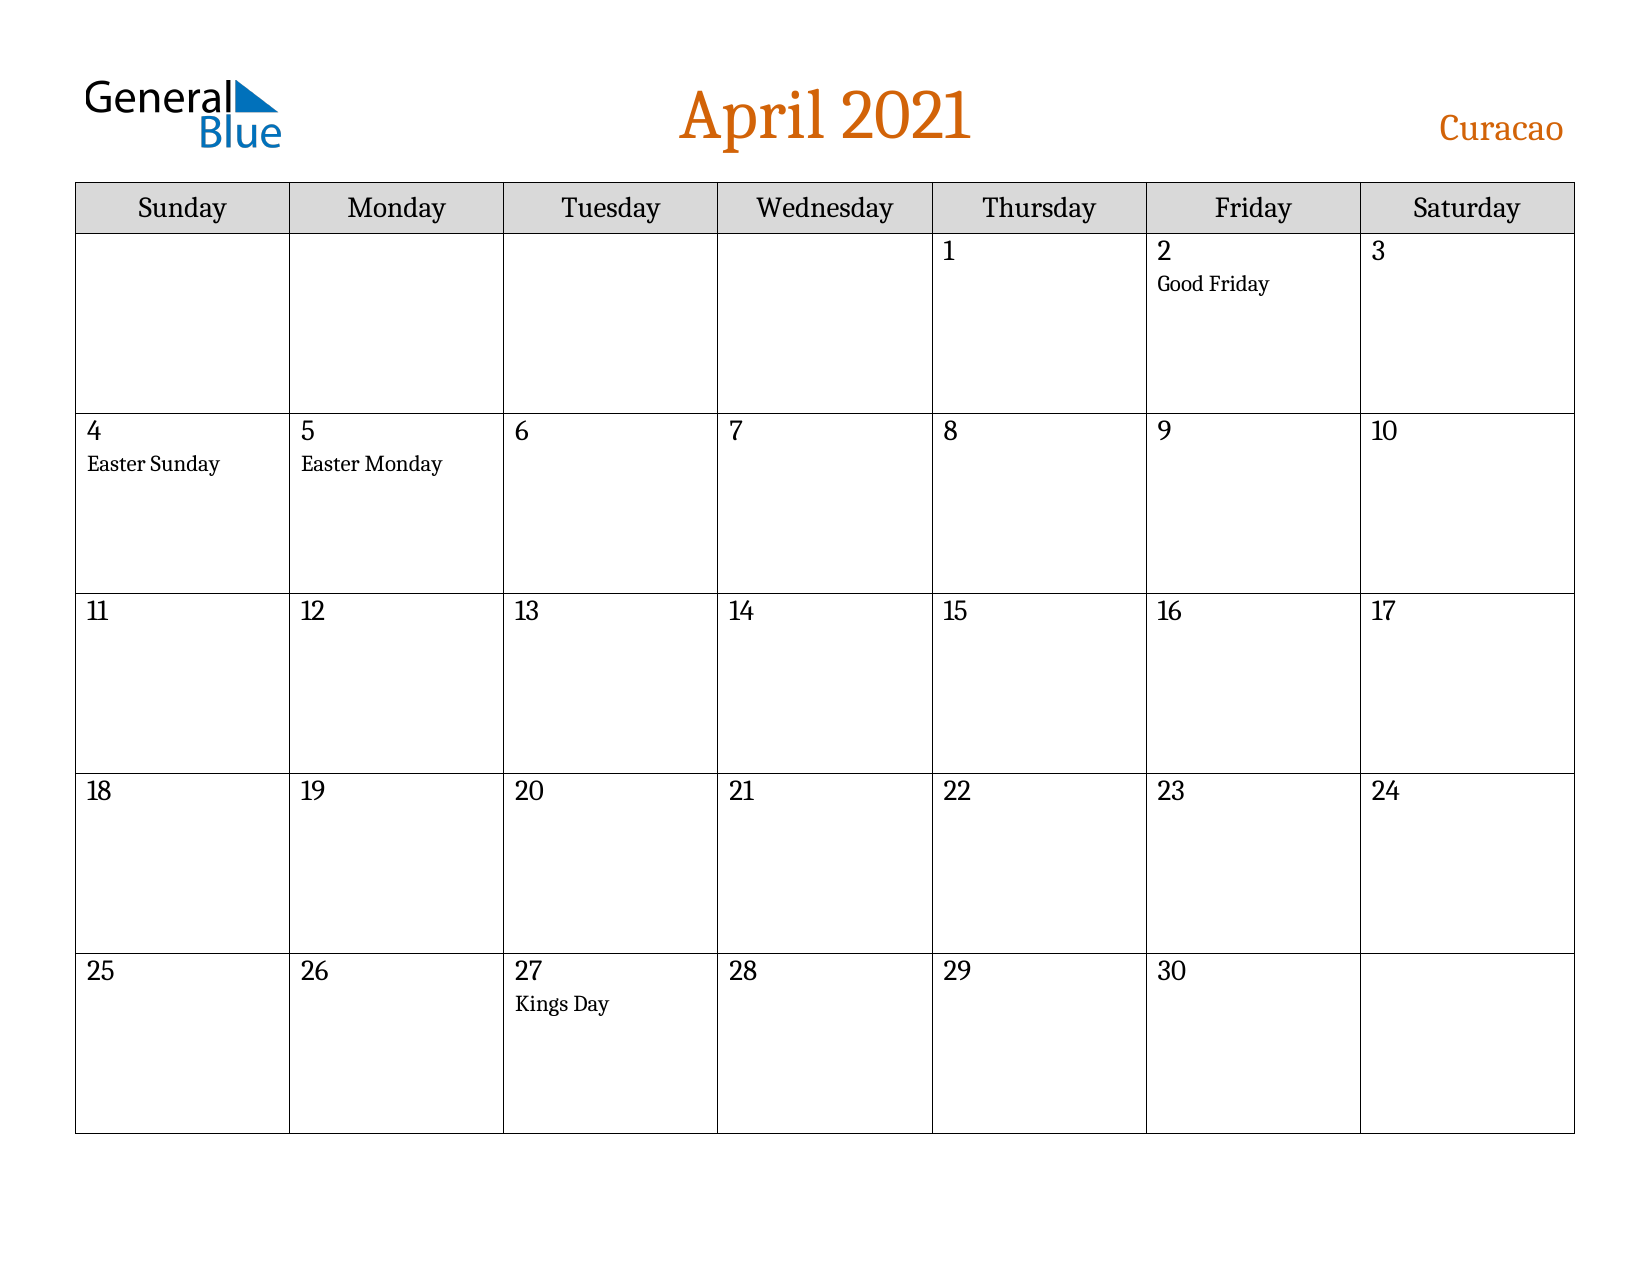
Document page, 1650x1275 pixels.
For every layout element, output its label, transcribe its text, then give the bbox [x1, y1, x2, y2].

table_cell 15 [933, 594, 1146, 630]
table_cell [933, 450, 1146, 593]
table_cell Wednesday [718, 183, 932, 233]
table_cell [76, 630, 289, 773]
table_cell [1361, 450, 1574, 593]
table_cell [1147, 810, 1360, 953]
table_cell [933, 810, 1146, 953]
table_cell [504, 270, 717, 413]
table_cell 25 [76, 954, 289, 990]
table_cell 17 [1361, 594, 1574, 630]
table_cell [718, 810, 932, 953]
table_cell 30 [1147, 954, 1360, 990]
table_cell [76, 270, 289, 413]
table_cell Easter Sunday [76, 450, 289, 593]
table_cell 28 [718, 954, 932, 990]
table_cell [290, 810, 503, 953]
table_cell [504, 630, 717, 773]
table_cell 1 [933, 234, 1146, 270]
table_cell 2 [1147, 234, 1360, 270]
table_cell [504, 810, 717, 953]
table_cell 11 [76, 594, 289, 630]
table_cell 6 [504, 414, 717, 450]
table_cell Friday [1147, 183, 1360, 233]
table_cell Sunday [76, 183, 289, 233]
table_cell [290, 234, 503, 270]
table_cell Easter Monday [290, 450, 503, 593]
table_cell 5 [290, 414, 503, 450]
table_cell 26 [290, 954, 503, 990]
table_cell [933, 270, 1146, 413]
table_cell 19 [290, 774, 503, 810]
table_cell 4 [76, 414, 289, 450]
table_cell Monday [290, 183, 503, 233]
table_cell [504, 450, 717, 593]
table_cell 13 [504, 594, 717, 630]
table_cell [290, 270, 503, 413]
table_cell [76, 234, 289, 270]
table_cell [718, 630, 932, 773]
table_cell Thursday [933, 183, 1146, 233]
table_cell [718, 270, 932, 413]
table_cell 29 [933, 954, 1146, 990]
table_cell [1361, 990, 1574, 1133]
table_cell [1147, 450, 1360, 593]
table_cell Kings Day [504, 990, 717, 1133]
picture [86, 80, 281, 148]
table_cell 21 [718, 774, 932, 810]
table_cell [1361, 270, 1574, 413]
table_cell [718, 450, 932, 593]
table_cell 16 [1147, 594, 1360, 630]
table_cell Good Friday [1147, 270, 1360, 413]
table_cell 8 [933, 414, 1146, 450]
table_cell 27 [504, 954, 717, 990]
table_header [76, 75, 503, 182]
table_cell 23 [1147, 774, 1360, 810]
table_cell 18 [76, 774, 289, 810]
table_cell 12 [290, 594, 503, 630]
table_cell 24 [1361, 774, 1574, 810]
table_cell [1147, 990, 1360, 1133]
table_cell [933, 630, 1146, 773]
table_cell [1147, 630, 1360, 773]
table_cell [76, 990, 289, 1133]
table_cell [76, 810, 289, 953]
table_header April 2021 [504, 75, 1146, 182]
table_cell [290, 990, 503, 1133]
table_cell Tuesday [504, 183, 717, 233]
table_cell [718, 234, 932, 270]
table_cell 22 [933, 774, 1146, 810]
table_cell Saturday [1361, 183, 1574, 233]
table_cell [504, 234, 717, 270]
table_cell [933, 990, 1146, 1133]
table_header Curacao [1146, 75, 1574, 182]
table_cell [1361, 630, 1574, 773]
table_cell 14 [718, 594, 932, 630]
table_cell 3 [1361, 234, 1574, 270]
table_cell 7 [718, 414, 932, 450]
table_cell [1361, 810, 1574, 953]
table_cell [290, 630, 503, 773]
table_cell [1361, 954, 1574, 990]
table_cell 10 [1361, 414, 1574, 450]
table_cell 20 [504, 774, 717, 810]
table_cell [718, 990, 932, 1133]
table_cell 9 [1147, 414, 1360, 450]
